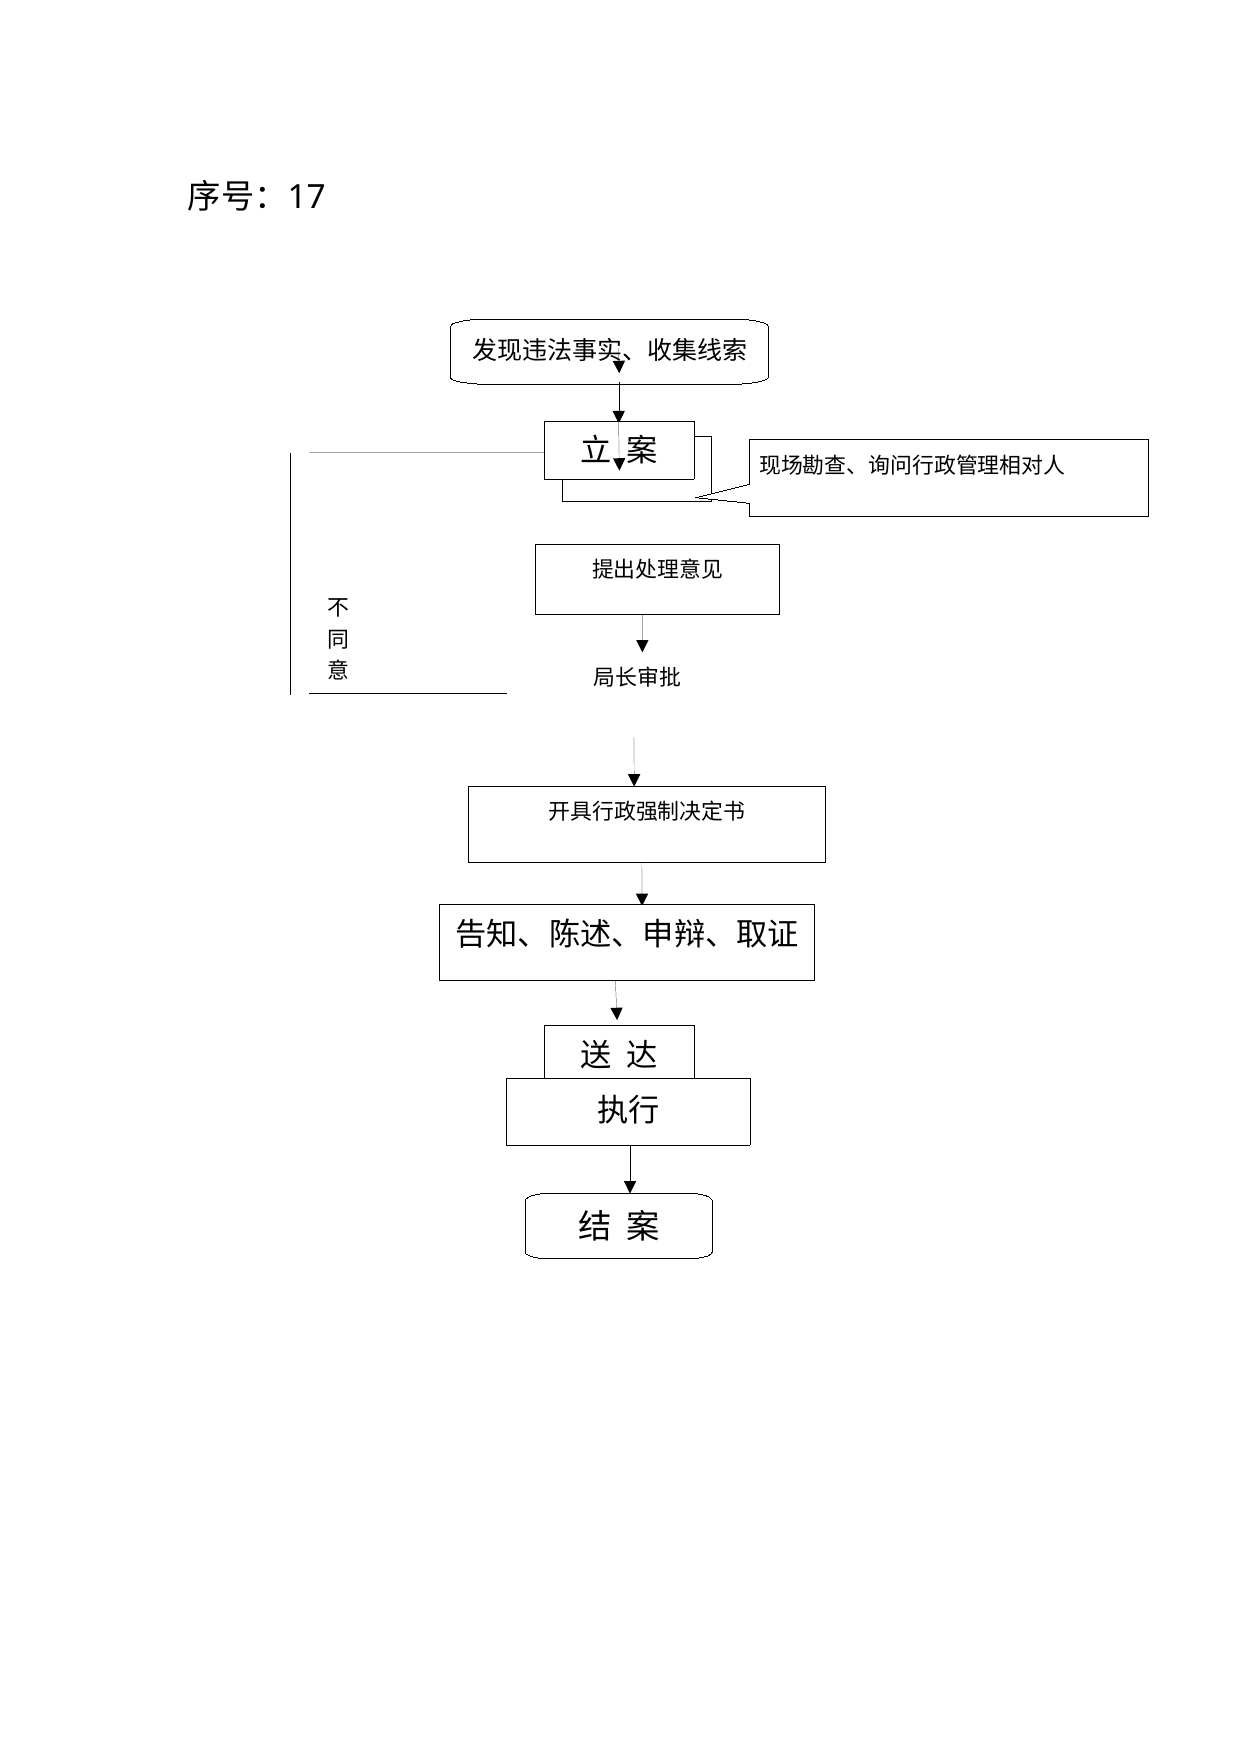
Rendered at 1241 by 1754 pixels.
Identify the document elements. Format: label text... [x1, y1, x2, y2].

text 序号：17 [187, 162, 1053, 227]
